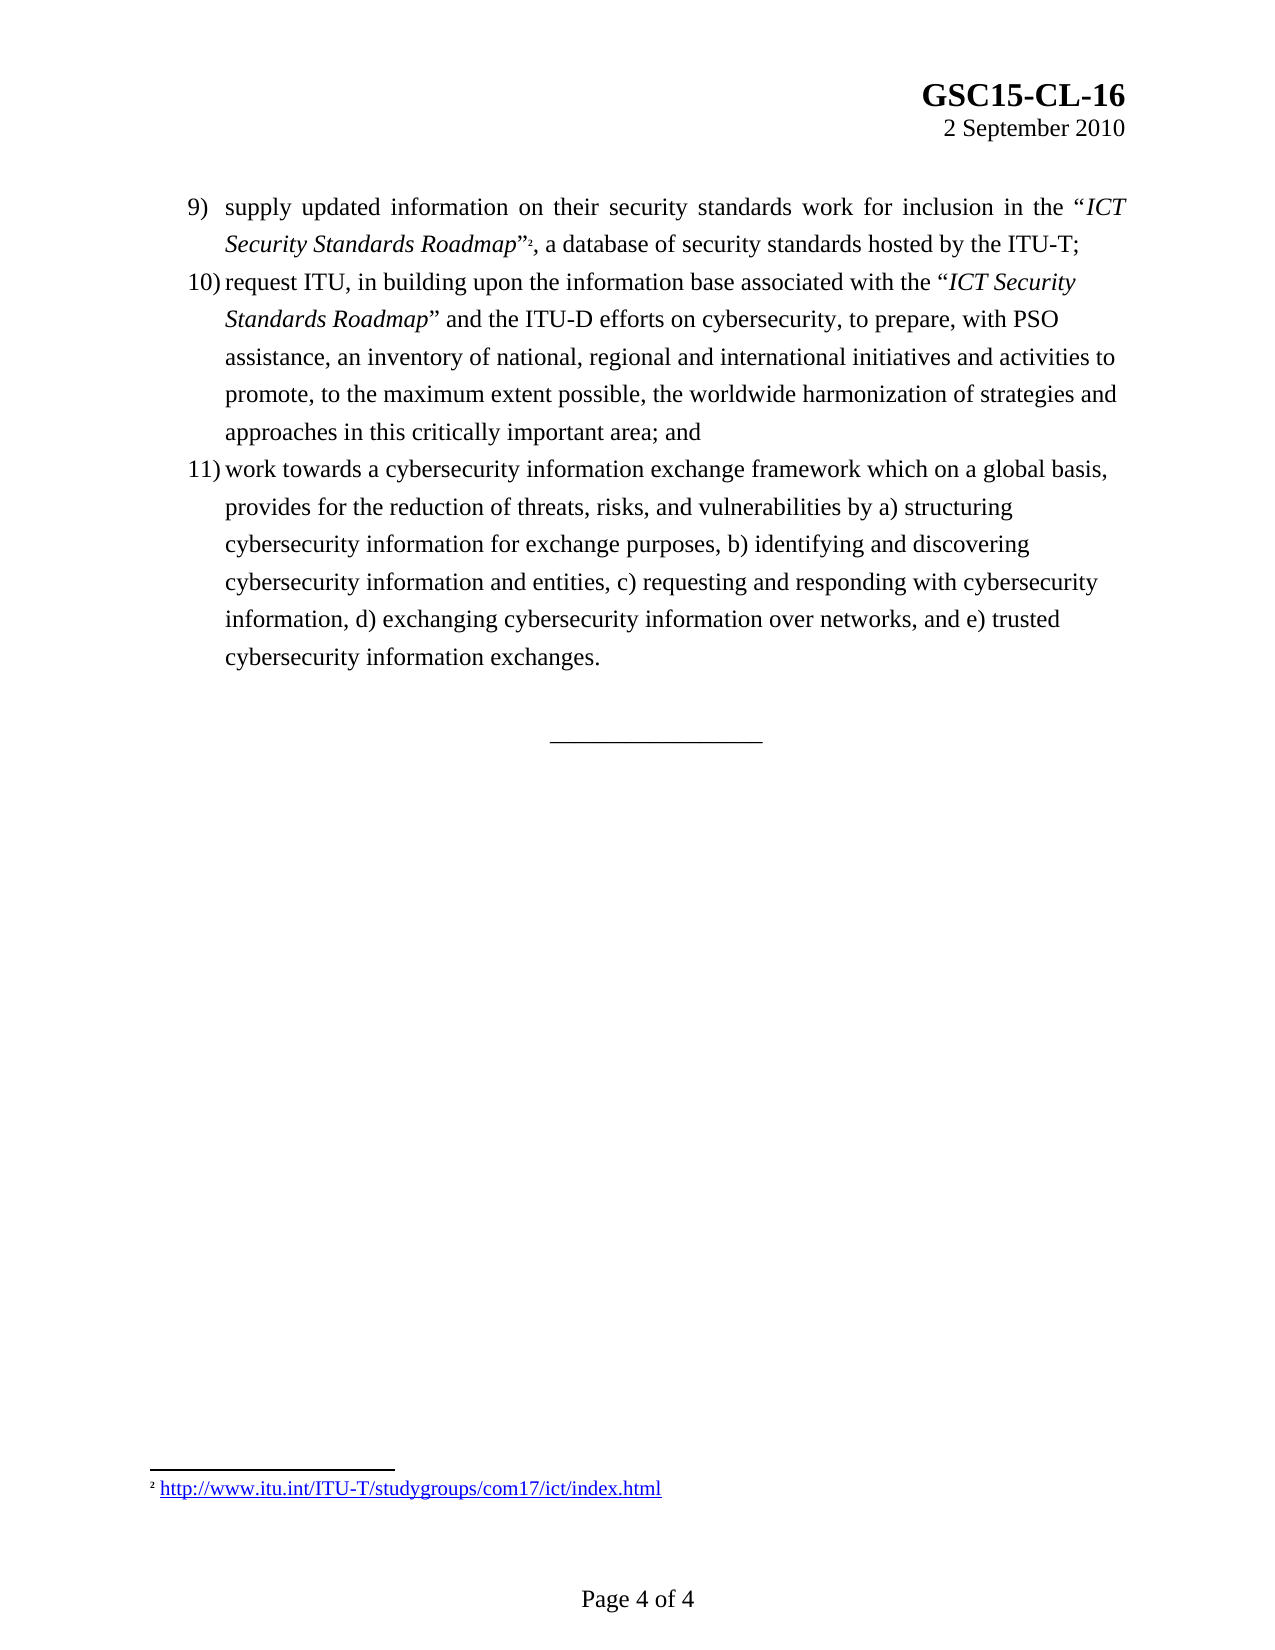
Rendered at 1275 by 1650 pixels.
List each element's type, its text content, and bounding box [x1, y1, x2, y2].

list request ITU, in building upon the information base associated with the “ICT Security Standards Roadmap” and the ITU-D efforts on cybersecurity, to prepare, with PSO assistance, an inventory of national, regional and international initiatives and activities to promote, to the maximum extent possible, the worldwide harmonization of strategies and approaches in this critically important area; and [187, 262, 1125, 450]
list supply updated information on their security standards work for inclusion in the “ICT Security Standards Roadmap”, a database of security standards hosted by the ITU-T; [187, 187, 1125, 262]
text _________________ [187, 712, 1125, 750]
list work towards a cybersecurity information exchange framework which on a global basis, provides for the reduction of threats, risks, and vulnerabilities by a) structuring cybersecurity information for exchange purposes, b) identifying and discovering cybersecurity information and entities, c) requesting and responding with cybersecurity information, d) exchanging cybersecurity information over networks, and e) trusted cybersecurity information exchanges. [187, 450, 1125, 675]
